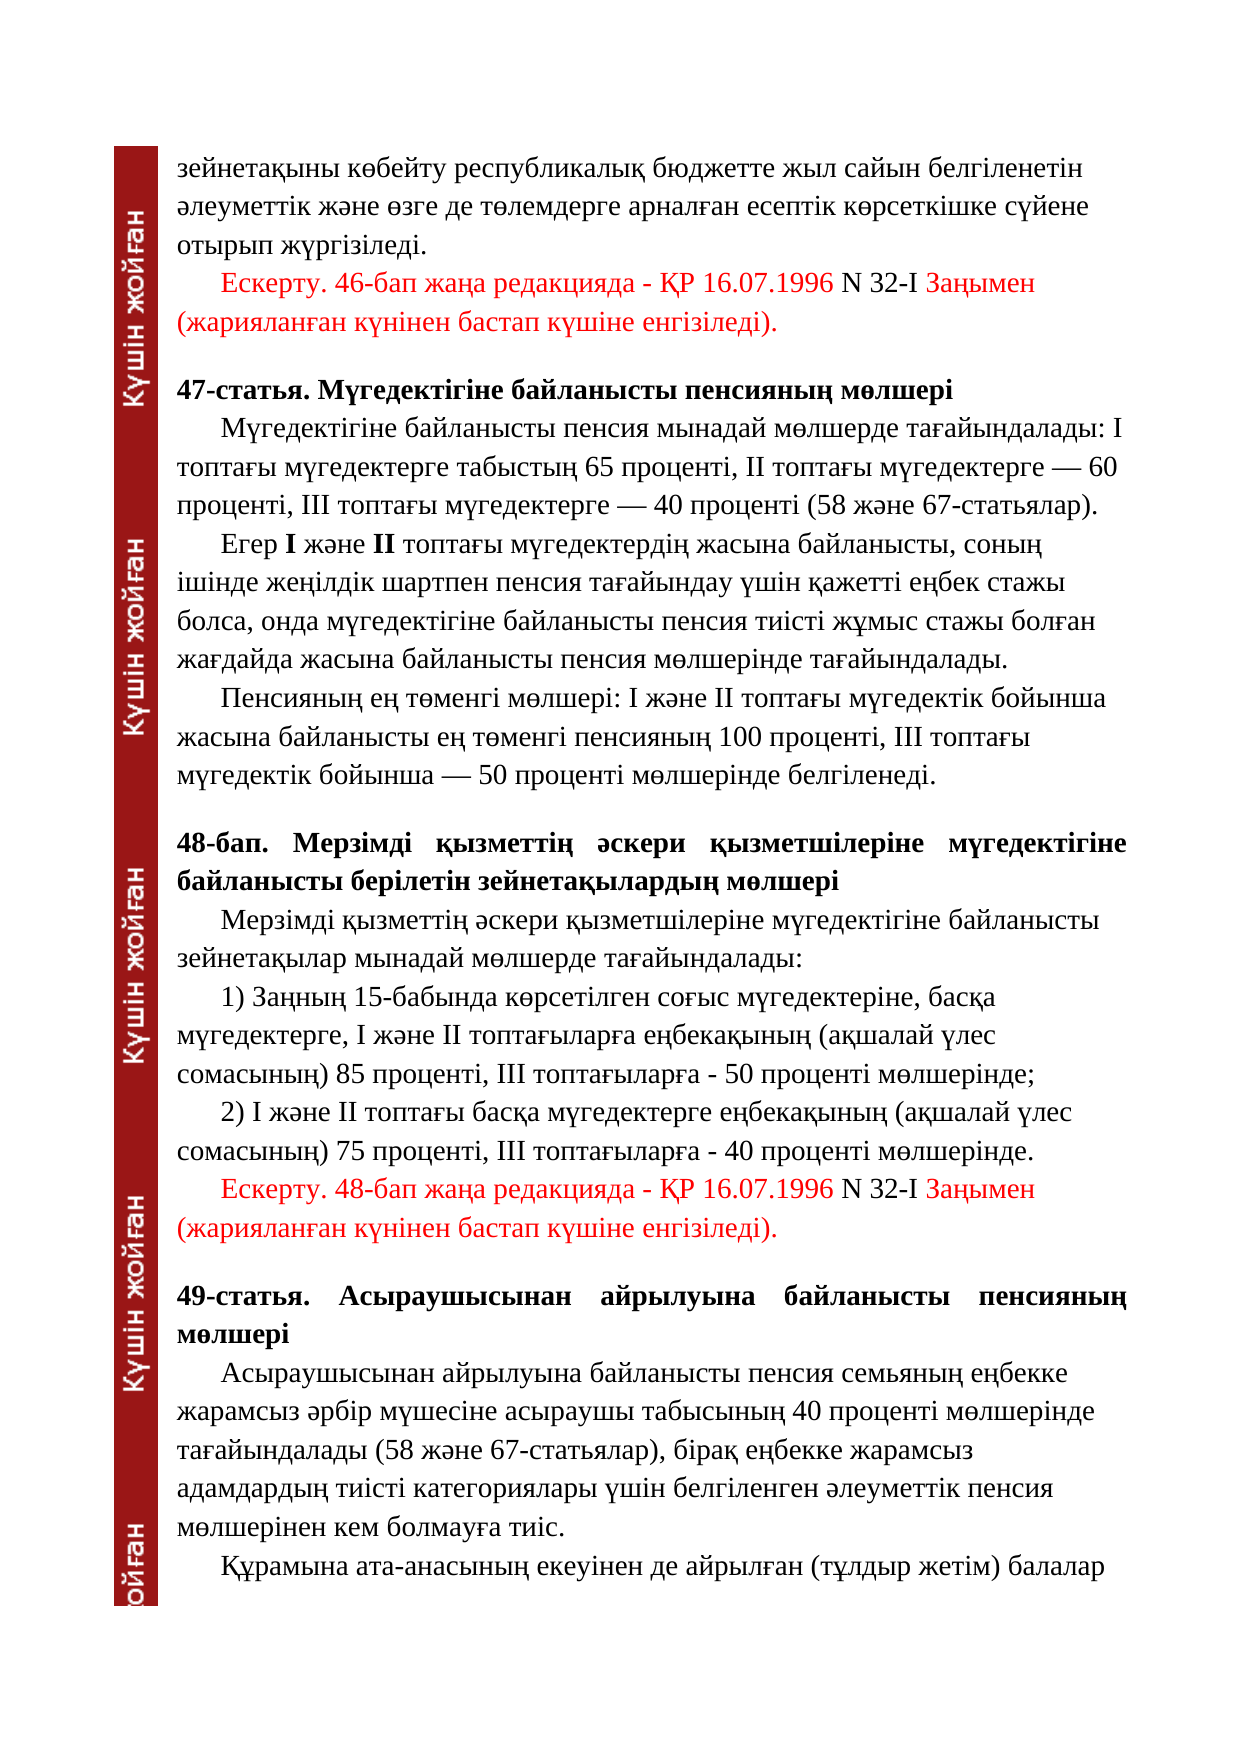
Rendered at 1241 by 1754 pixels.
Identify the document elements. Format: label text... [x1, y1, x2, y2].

text 48-бап. Мерзiмдi қызметтiң әскери қызметшiлерiне мүгедектiгiне байланысты берiлетiн зейнетақылардың мөлшерi [112, 825, 1128, 897]
text Мерзiмдi қызметтiң әскери қызметшiлерiне мүгедектiгiне байланысты зейнетақылар мынадай мөлшерде тағайындалады: 1) Заңның 15-бабында көрсетiлген соғыс мүгедектерiне, басқа мүгедектерге, I және II топтағыларға еңбекақының (ақшалай үлес сомасының) 85 процентi, III топтағыларға - 50 процентi мөлшерiнде; 2) I және II топтағы басқа мүгедектерге еңбекақының (ақшалай үлес сомасының) 75 процентi, III топтағыларға - 40 процентi мөлшерiнде. Ескерту. 48-бап жаңа редакцияда - ҚР 16.07.1996 N 32-I Заңымен (жарияланған күнiнен бастап күшiне енгiзiледі). [112, 902, 1128, 1274]
text 49-статья. Асыраушысынан айрылуына байланысты пенсияның мөлшері [112, 1278, 1128, 1350]
picture [114, 368, 158, 372]
picture [114, 1350, 158, 1355]
picture [114, 897, 158, 902]
text 47-статья. Мүгедектігіне байланысты пенсияның мөлшері [112, 372, 1128, 405]
picture [114, 1274, 158, 1278]
picture [114, 1581, 158, 1606]
picture [114, 821, 158, 825]
picture [114, 405, 158, 410]
text Мүгедектігіне байланысты пенсия мынадай мөлшерде тағайындалады: I топтағы мүгедектерге табыстың 65 проценті, II топтағы мүгедектерге — 60 проценті, III топтағы мүгедектерге — 40 проценті (58 және 67-статьялар). Егер I және II топтағы мүгедектердің жасына байланысты, соның ішінде жеңілдік шартпен пенсия тағайындау үшін қажетті еңбек стажы болса, онда мүгедектігіне байланысты пенсия тиісті жұмыс стажы болған жағдайда жасына байланысты пенсия мөлшерінде тағайындалады. Пенсияның ең төменгі мөлшері: I және II топтағы мүгедектік бойынша жасына байланысты ең төменгі пенсияның 100 проценті, III топтағы мүгедектік бойынша — 50 проценті мөлшерінде белгіленеді. [112, 410, 1128, 821]
picture [114, 146, 158, 150]
